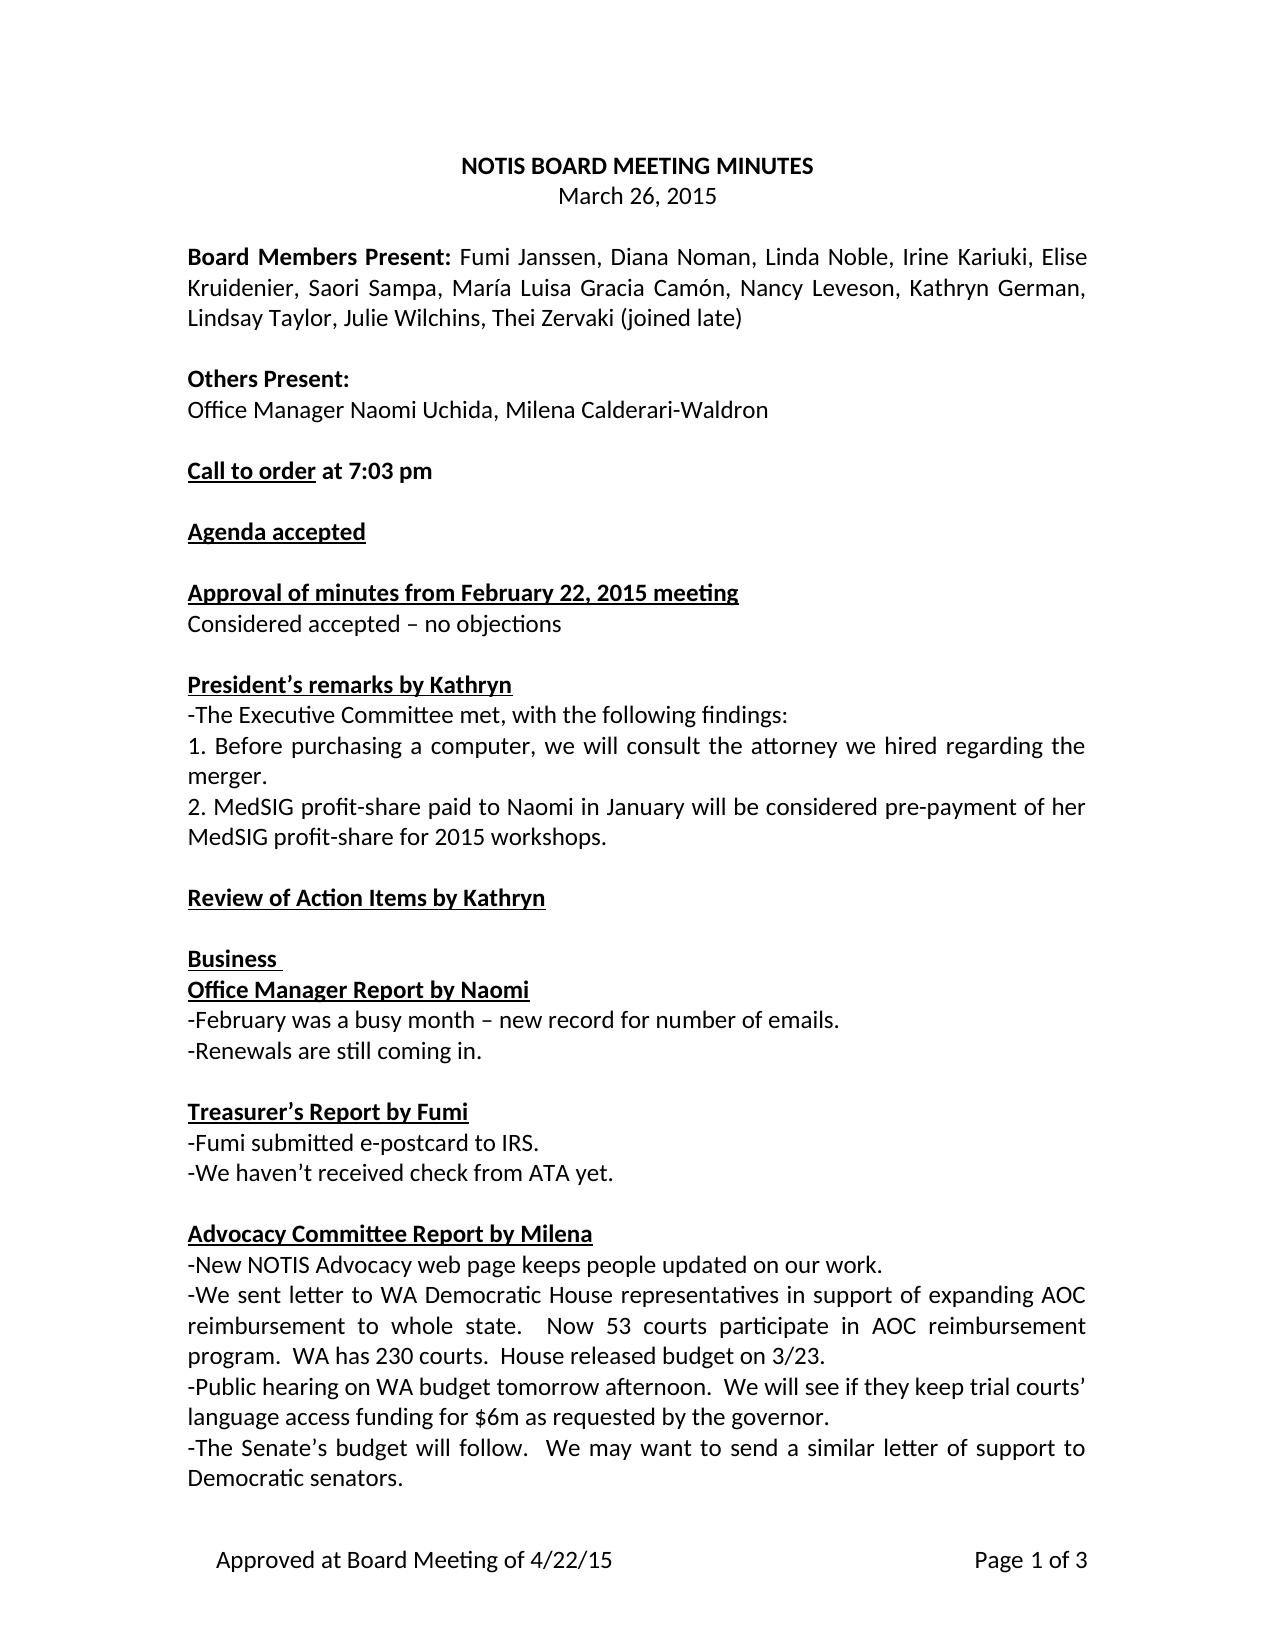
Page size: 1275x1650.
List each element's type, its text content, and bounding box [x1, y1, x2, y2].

text -We sent letter to WA Democratic House representatives in support of expanding AOC reimbursement to whole state. Now 53 courts participate in AOC reimbursement program. WA has 230 courts. House released budget on 3/23. [187, 1279, 1087, 1371]
text Call to order at 7:03 pm [187, 455, 1087, 486]
text 2. MedSIG profit-share paid to Naomi in January will be considered pre-payment of her MedSIG profit-share for 2015 workshops. [187, 791, 1087, 852]
text -February was a busy month – new record for number of emails. [187, 1004, 1087, 1035]
text -The Executive Committee met, with the following findings: [187, 699, 1087, 730]
text Board Members Present: Fumi Janssen, Diana Noman, Linda Noble, Irine Kariuki, Elise Kruidenier, Saori Sampa, María Luisa Gracia Camón, Nancy Leveson, Kathryn German, Lindsay Taylor, Julie Wilchins, Thei Zervaki (joined late) [187, 242, 1087, 333]
text -Renewals are still coming in. [187, 1035, 1087, 1066]
text -The Senate’s budget will follow. We may want to send a similar letter of support to Democratic senators. [187, 1432, 1087, 1493]
text -Public hearing on WA budget tomorrow afternoon. We will see if they keep trial courts’ language access funding for $6m as requested by the governor. [187, 1371, 1087, 1432]
text March 26, 2015 [187, 181, 1087, 211]
text Agenda accepted [187, 516, 1087, 547]
text -Fumi submitted e-postcard to IRS. [187, 1127, 1087, 1157]
text -We haven’t received check from ATA yet. [187, 1157, 1087, 1188]
text Considered accepted – no objections [187, 608, 1087, 638]
text President’s remarks by Kathryn [187, 669, 1087, 699]
text Office Manager Naomi Uchida, Milena Calderari-Waldron [187, 394, 1087, 425]
text 1. Before purchasing a computer, we will consult the attorney we hired regarding the merger. [187, 730, 1087, 791]
text Advocacy Committee Report by Milena [187, 1218, 1087, 1249]
text Others Present: [187, 364, 1087, 394]
text Office Manager Report by Naomi [187, 974, 1087, 1004]
text -New NOTIS Advocacy web page keeps people updated on our work. [187, 1249, 1087, 1279]
text Approval of minutes from February 22, 2015 meeting [187, 577, 1087, 608]
text NOTIS BOARD MEETING MINUTES [187, 150, 1087, 181]
text Review of Action Items by Kathryn [187, 882, 1087, 913]
text Business [187, 943, 1087, 974]
text Treasurer’s Report by Fumi [187, 1096, 1087, 1127]
